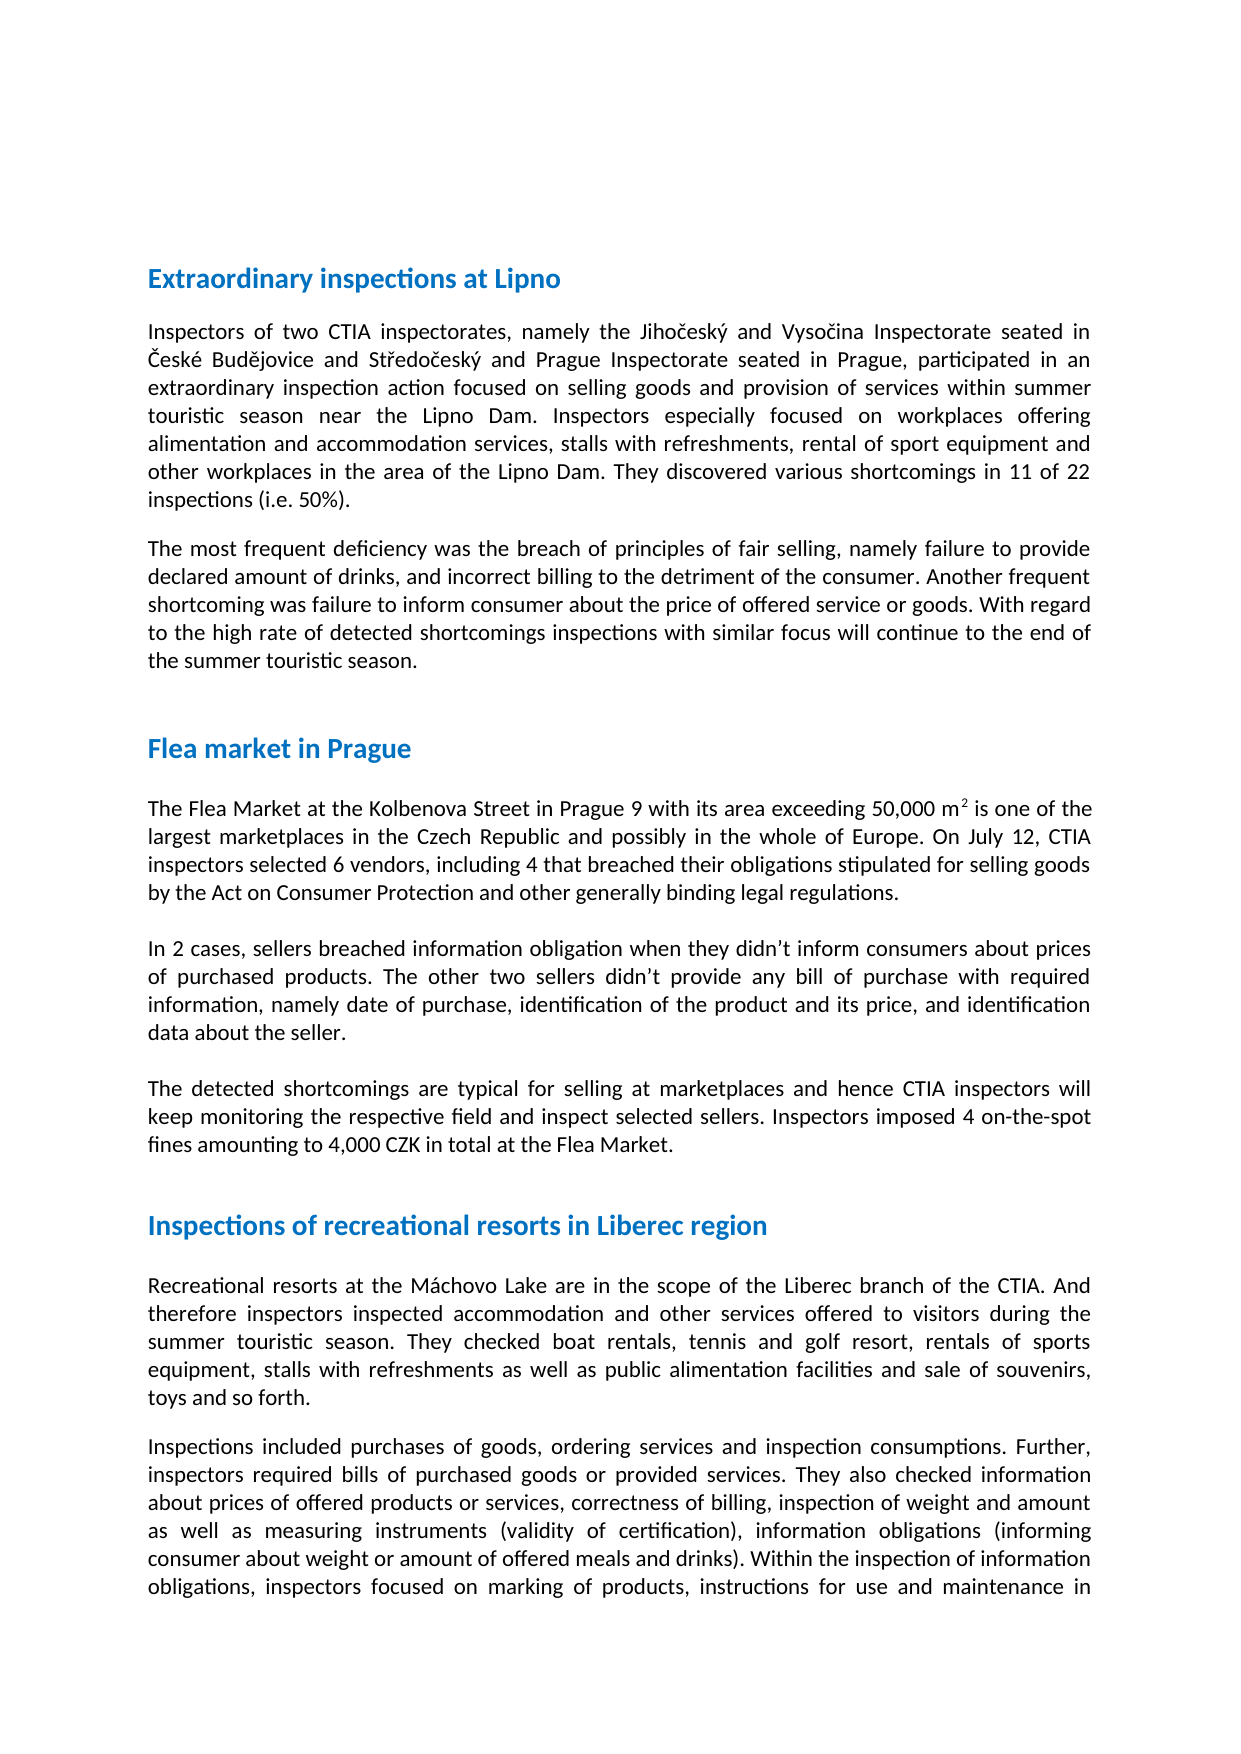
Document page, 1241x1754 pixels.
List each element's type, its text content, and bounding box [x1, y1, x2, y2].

text Flea market in Prague [148, 731, 1093, 766]
text The Flea Market at the Kolbenova Street in Prague 9 with its area exceeding 50,000 m2 is one of the largest marketplaces in the Czech Republic and possibly in the whole of Europe. On July 12, CTIA inspectors selected 6 vendors, including 4 that breached their obligations stipulated for selling goods by the Act on Consumer Protection and other generally binding legal regulations. [148, 794, 1093, 906]
text In 2 cases, sellers breached information obligation when they didn’t inform consumers about prices of purchased products. The other two sellers didn’t provide any bill of purchase with required information, namely date of purchase, identification of the product and its price, and identification data about the seller. [148, 934, 1093, 1046]
text Extraordinary inspections at Lipno [148, 261, 1093, 296]
text Recreational resorts at the Máchovo Lake are in the scope of the Liberec branch of the CTIA. And therefore inspectors inspected accommodation and other services offered to visitors during the summer touristic season. They checked boat rentals, tennis and golf resort, rentals of sports equipment, stalls with refreshments as well as public alimentation facilities and sale of souvenirs, toys and so forth. [148, 1271, 1093, 1411]
text Inspections of recreational resorts in Liberec region [148, 1207, 1093, 1243]
text The most frequent deficiency was the breach of principles of fair selling, namely failure to provide declared amount of drinks, and incorrect billing to the detriment of the consumer. Another frequent shortcoming was failure to inform consumer about the price of offered service or goods. With regard to the high rate of detected shortcomings inspections with similar focus will continue to the end of the summer touristic season. [148, 534, 1093, 674]
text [148, 1432, 1093, 1600]
text Inspectors of two CTIA inspectorates, namely the Jihočeský and Vysočina Inspectorate seated in České Budějovice and Středočeský and Prague Inspectorate seated in Prague, participated in an extraordinary inspection action focused on selling goods and provision of services within summer touristic season near the Lipno Dam. Inspectors especially focused on workplaces offering alimentation and accommodation services, stalls with refreshments, rental of sport equipment and other workplaces in the area of the Lipno Dam. They discovered various shortcomings in 11 of 22 inspections (i.e. 50%). [148, 317, 1093, 513]
text The detected shortcomings are typical for selling at marketplaces and hence CTIA inspectors will keep monitoring the respective field and inspect selected sellers. Inspectors imposed 4 on-the-spot fines amounting to 4,000 CZK in total at the Flea Market. [148, 1074, 1093, 1158]
